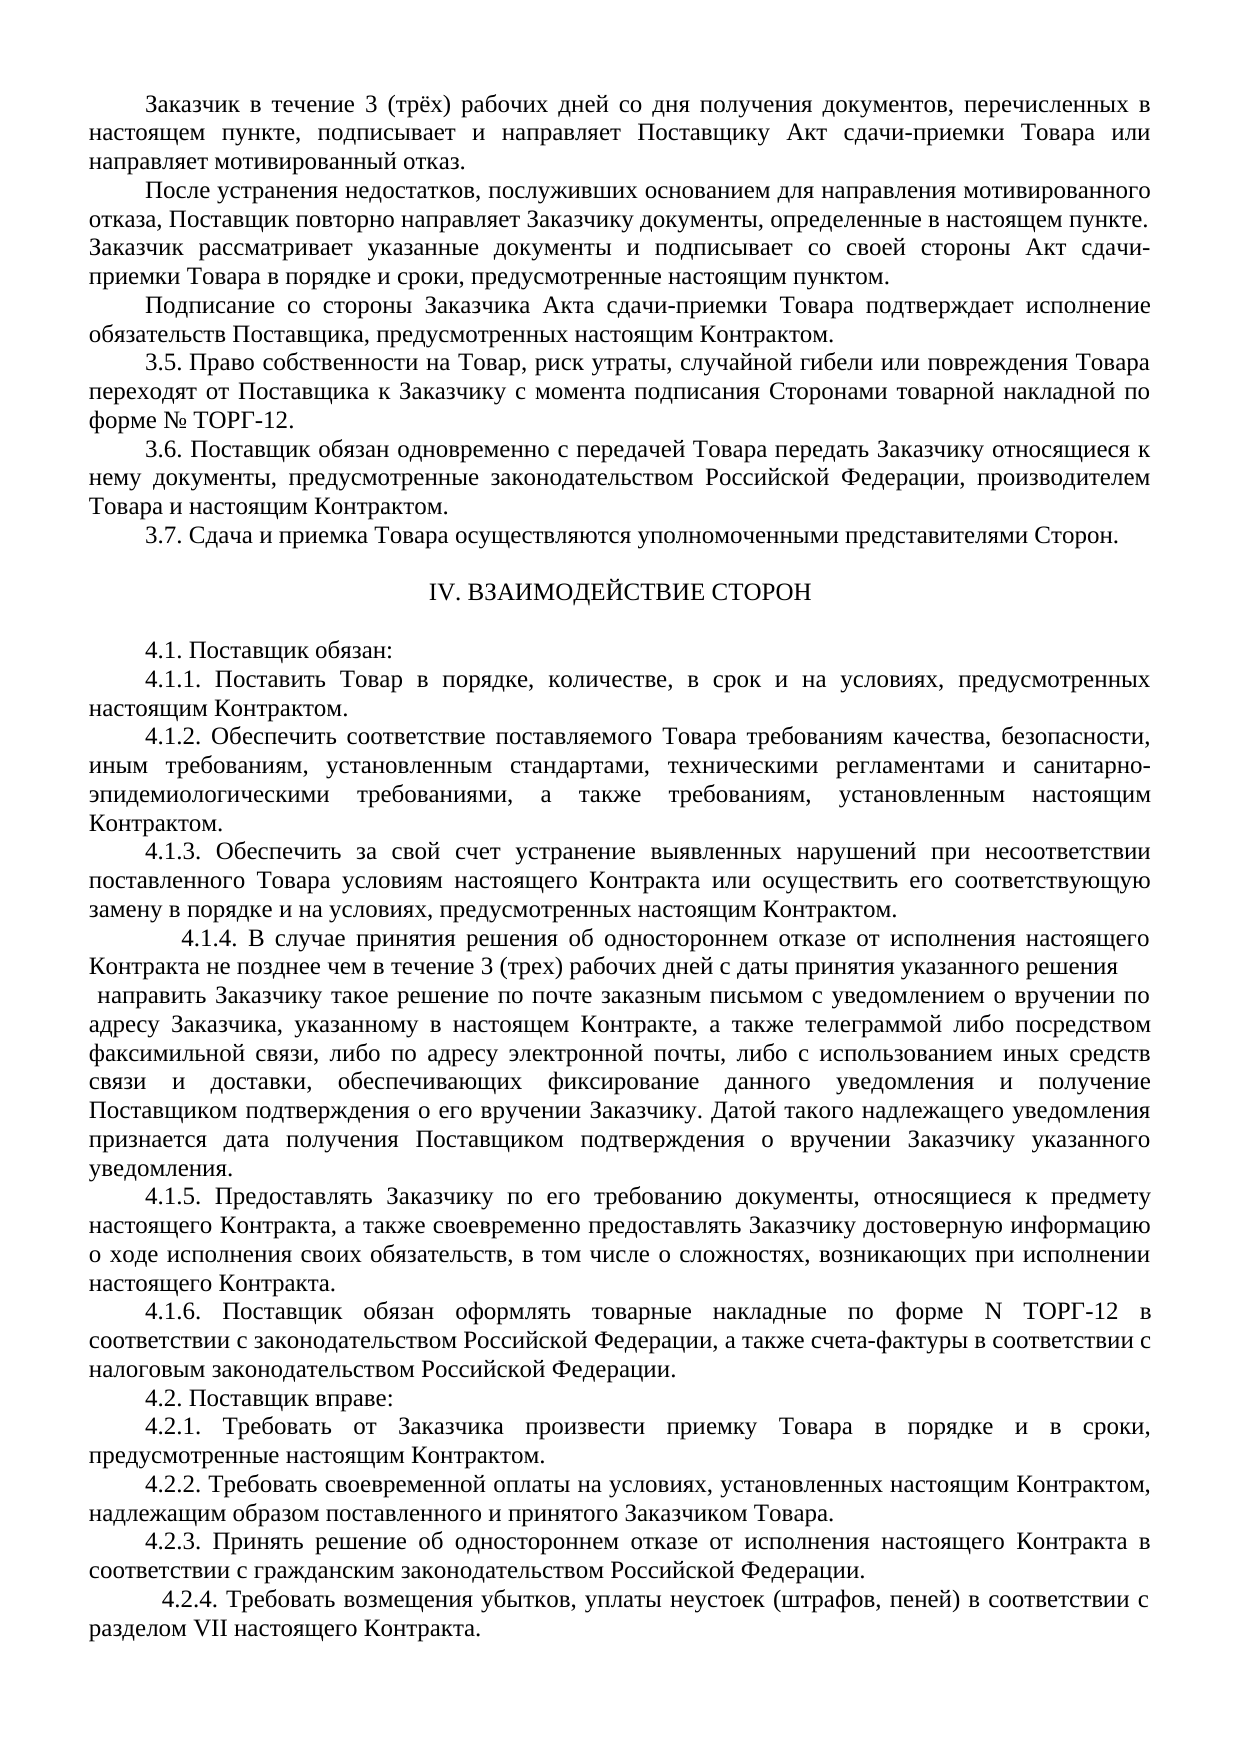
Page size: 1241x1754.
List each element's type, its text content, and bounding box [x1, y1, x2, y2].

text 4.2.3. Принять решение об одностороннем отказе от исполнения настоящего Контракта в соответствии с гражданским законодательством Российской Федерации. [89, 1526, 1152, 1584]
text Подписание со стороны Заказчика Акта сдачи-приемки Товара подтверждает исполнение обязательств Поставщика, предусмотренных настоящим Контрактом. [89, 290, 1152, 347]
text 3.5. Право собственности на Товар, риск утраты, случайной гибели или повреждения Товара переходят от Поставщика к Заказчику с момента подписания Сторонами товарной накладной по форме № ТОРГ-12. [89, 347, 1152, 434]
text Заказчик в течение 3 (трёх) рабочих дней со дня получения документов, перечисленных в настоящем пункте, подписывает и направляет Поставщику Акт сдачи-приемки Товара или направляет мотивированный отказ. [89, 89, 1152, 175]
text IV. ВЗАИМОДЕЙСТВИЕ СТОРОН [89, 577, 1152, 606]
text 4.1.5. Предоставлять Заказчику по его требованию документы, относящиеся к предмету настоящего Контракта, а также своевременно предоставлять Заказчику достоверную информацию о ходе исполнения своих обязательств, в том числе о сложностях, возникающих при исполнении настоящего Контракта. [89, 1181, 1152, 1296]
text 3.6. Поставщик обязан одновременно с передачей Товара передать Заказчику относящиеся к нему документы, предусмотренные законодательством Российской Федерации, производителем Товара и настоящим Контрактом. [89, 434, 1152, 520]
text 4.1.2. Обеспечить соответствие поставляемого Товара требованиям качества, безопасности, иным требованиям, установленным стандартами, техническими регламентами и санитарно-эпидемиологическими требованиями, а также требованиям, установленным настоящим Контрактом. [89, 721, 1152, 836]
text 4.2. Поставщик вправе: [89, 1383, 1152, 1411]
text 4.1.6. Поставщик обязан оформлять товарные накладные по форме N ТОРГ-12 в соответствии с законодательством Российской Федерации, а также счета-фактуры в соответствии с налоговым законодательством Российской Федерации. [89, 1296, 1152, 1383]
text Заказчик рассматривает указанные документы и подписывает со своей стороны Акт сдачи-приемки Товара в порядке и сроки, предусмотренные настоящим пунктом. [89, 232, 1152, 290]
text 4.1. Поставщик обязан: [89, 635, 1152, 664]
text 4.2.1. Требовать от Заказчика произвести приемку Товара в порядке и в сроки, предусмотренные настоящим Контрактом. [89, 1411, 1152, 1469]
text 4.2.2. Требовать своевременной оплаты на условиях, установленных настоящим Контрактом, надлежащим образом поставленного и принятого Заказчиком Товара. [89, 1469, 1152, 1526]
text 3.7. Сдача и приемка Товара осуществляются уполномоченными представителями Сторон. [89, 520, 1152, 549]
text 4.1.3. Обеспечить за свой счет устранение выявленных нарушений при несоответствии поставленного Товара условиям настоящего Контракта или осуществить его соответствующую замену в порядке и на условиях, предусмотренных настоящим Контрактом. [89, 836, 1152, 923]
text 4.1.4. В случае принятия решения об одностороннем отказе от исполнения настоящего Контракта не позднее чем в течение 3 (трех) рабочих дней с даты принятия указанного решения [89, 923, 1152, 980]
text направить Заказчику такое решение по почте заказным письмом с уведомлением о вручении по адресу Заказчика, указанному в настоящем Контракте, а также телеграммой либо посредством факсимильной связи, либо по адресу электронной почты, либо с использованием иных средств связи и доставки, обеспечивающих фиксирование данного уведомления и получение Поставщиком подтверждения о его вручении Заказчику. Датой такого надлежащего уведомления признается дата получения Поставщиком подтверждения о вручении Заказчику указанного уведомления. [89, 980, 1152, 1181]
text 4.2.4. Требовать возмещения убытков, уплаты неустоек (штрафов, пеней) в соответствии с разделом VII настоящего Контракта. [89, 1584, 1152, 1641]
text После устранения недостатков, послуживших основанием для направления мотивированного отказа, Поставщик повторно направляет Заказчику документы, определенные в настоящем пункте. [89, 175, 1152, 232]
text 4.1.1. Поставить Товар в порядке, количестве, в срок и на условиях, предусмотренных настоящим Контрактом. [89, 664, 1152, 721]
